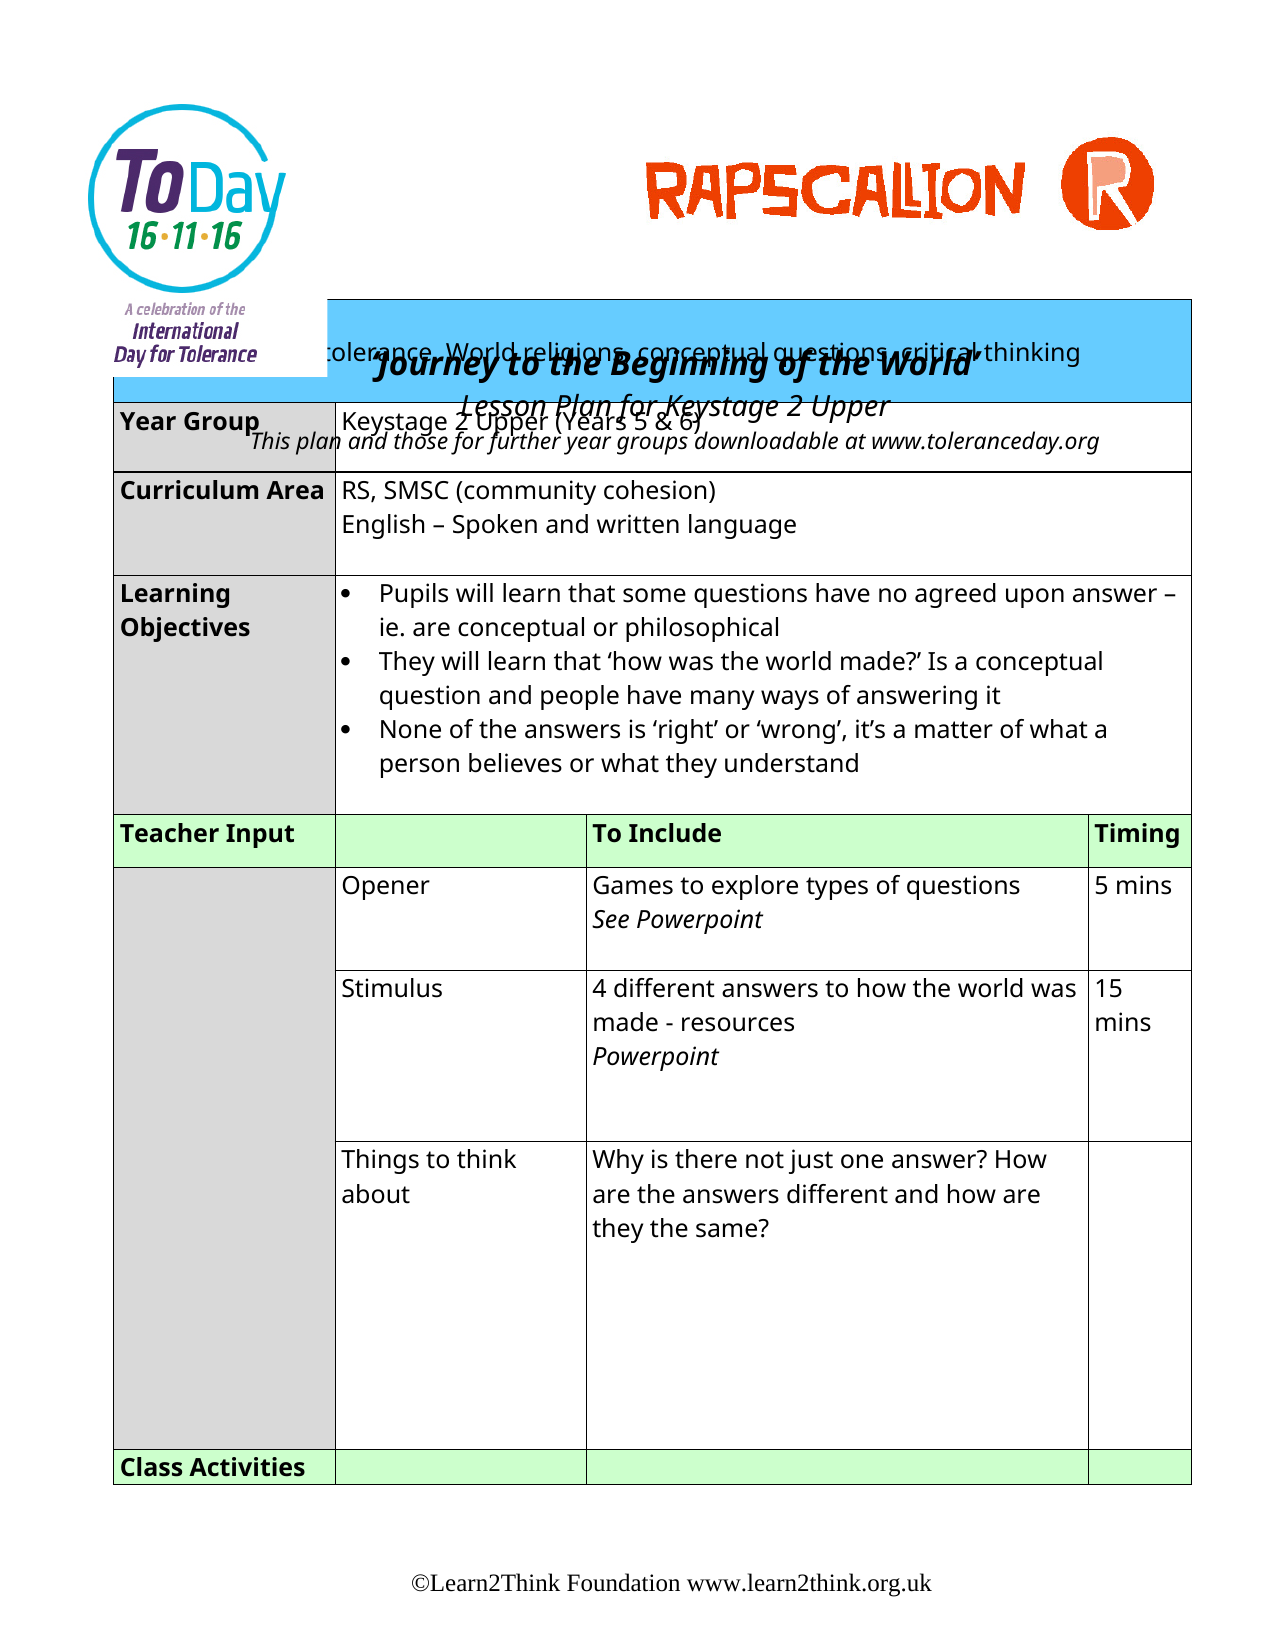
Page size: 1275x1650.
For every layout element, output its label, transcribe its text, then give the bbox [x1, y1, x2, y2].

picture [590, 131, 1192, 245]
table_cell Opener [336, 868, 586, 970]
table_cell [336, 1450, 586, 1484]
table_cell Teacher Input [114, 815, 335, 867]
table_cell [1089, 1142, 1191, 1449]
table_cell Why is there not just one answer? How are the answers different and how are they the same? [587, 1142, 1088, 1449]
table_cell Class Activities [114, 1450, 335, 1484]
table_cell Pupils will learn that some questions have no agreed upon answer – ie. are conceptual or philosophical They will learn that ‘how was the world made?’ Is a conceptual question and people have many ways of answering it None of the answers is ‘right’ or ‘wrong’, it’s a matter of what a person believes or what they understand [336, 576, 1191, 814]
table_cell 5 mins [1089, 868, 1191, 970]
table_cell Year Group [114, 403, 335, 471]
table_cell [336, 815, 586, 867]
table_cell Stimulus [336, 971, 586, 1141]
table_cell RS, SMSC (community cohesion) English – Spoken and written language [336, 473, 1191, 575]
table_cell To Include [587, 815, 1088, 867]
table_cell Learning Objectives [114, 576, 335, 814]
table_cell Curriculum Area [114, 473, 335, 575]
table_cell 15 mins [1089, 971, 1191, 1141]
table_cell [587, 1450, 1088, 1484]
table_cell [114, 868, 335, 1449]
table_header TOPIC: Religious tolerance, World religions, conceptual questions, critical thinking [114, 300, 1191, 402]
table_cell 4 different answers to how the world was made - resources Powerpoint [587, 971, 1088, 1141]
table_cell Keystage 2 Upper (Years 5 & 6) [336, 403, 1191, 471]
table_cell Games to explore types of questions See Powerpoint [587, 868, 1088, 970]
table_cell Timing [1089, 815, 1191, 867]
picture [45, 95, 328, 377]
table_cell [1089, 1450, 1191, 1484]
table_cell Things to think about [336, 1142, 586, 1449]
